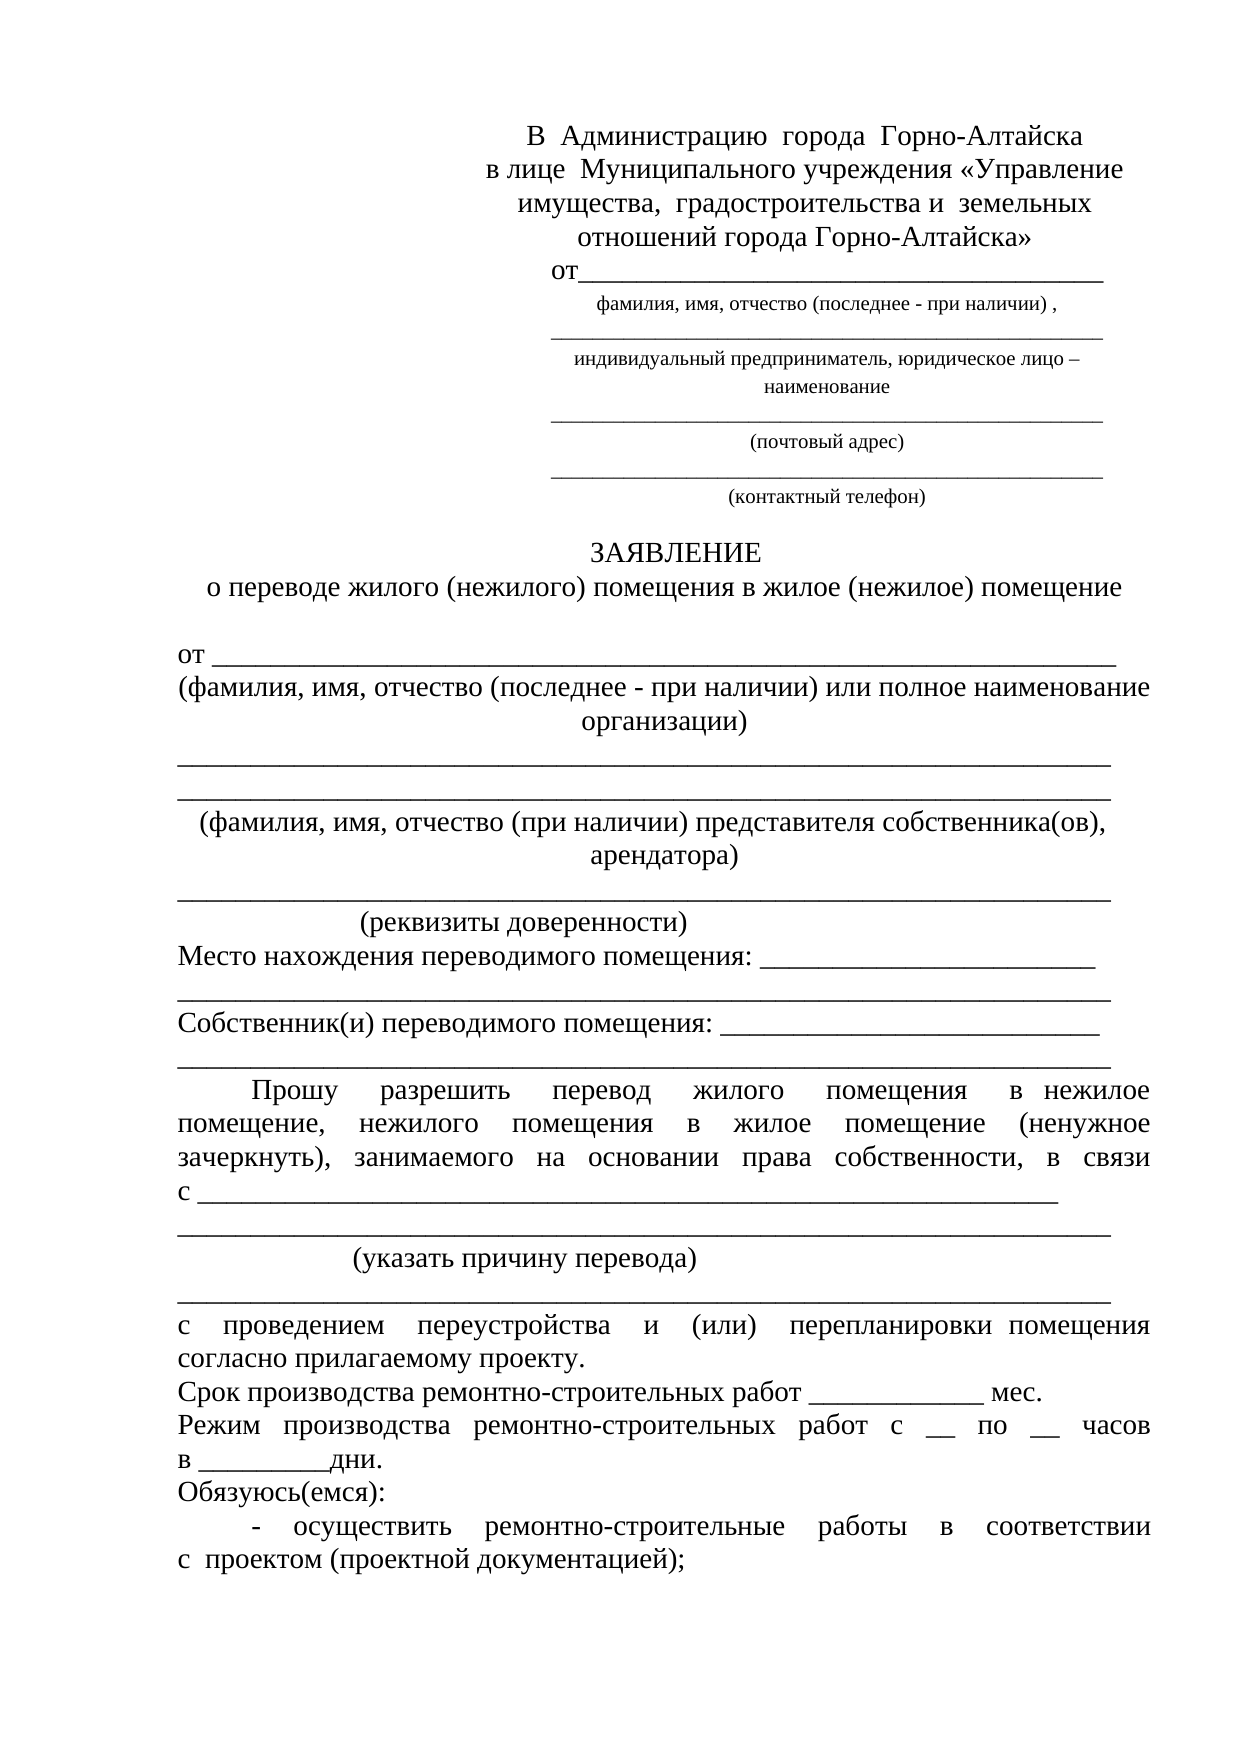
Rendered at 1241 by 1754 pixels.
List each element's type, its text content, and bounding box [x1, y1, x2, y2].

subtitle ________________________________________________________________ [177, 1038, 1152, 1072]
subtitle с проведением переустройства и (или) перепланировки помещения согласно прилагаемому проекту. [177, 1307, 1152, 1374]
text индивидуальный предприниматель, юридическое лицо – наименование [502, 346, 1152, 398]
subtitle (фамилия, имя, отчество (при наличии) представителя собственника(ов), [177, 804, 1152, 837]
subtitle арендатора) [177, 837, 1152, 871]
subtitle Режим производства ремонтно-строительных работ с __ по __ часов в _________дни. [177, 1407, 1152, 1474]
text от____________________________________ [502, 252, 1152, 286]
text _____________________________________________________ [502, 401, 1152, 425]
subtitle Место нахождения переводимого помещения: _______________________ [177, 938, 1152, 971]
subtitle ________________________________________________________________ [177, 1206, 1152, 1240]
subtitle В Администрацию города Горно-Алтайска в лице Муниципального учреждения «Управление [458, 118, 1152, 185]
subtitle о переводе жилого (нежилого) помещения в жилое (нежилое) помещение [177, 569, 1152, 602]
subtitle ________________________________________________________________ [177, 770, 1152, 804]
subtitle (реквизиты доверенности) [177, 904, 1152, 938]
subtitle ЗАЯВЛЕНИЕ [177, 535, 1152, 569]
subtitle Прошу разрешить перевод жилого помещения в нежилое помещение, нежилого помещения в жилое помещение (ненужное зачеркнуть), занимаемого на основании права собственности, в связи с ___________________________________________________________ [177, 1072, 1152, 1206]
subtitle - осуществить ремонтно-строительные работы в соответствии с проектом (проектной документацией); [177, 1508, 1152, 1575]
subtitle ________________________________________________________________ [177, 737, 1152, 770]
subtitle отношений города Горно-Алтайска» [458, 219, 1152, 252]
subtitle Собственник(и) переводимого помещения: __________________________ [177, 1005, 1152, 1038]
subtitle (фамилия, имя, отчество (последнее - при наличии) или полное наименование организации) [177, 669, 1152, 737]
subtitle ________________________________________________________________ [177, 1273, 1152, 1307]
text фамилия, имя, отчество (последнее - при наличии) , [502, 291, 1152, 315]
subtitle от ______________________________________________________________ [177, 636, 1152, 669]
subtitle ________________________________________________________________ [177, 871, 1152, 904]
subtitle ________________________________________________________________ [177, 971, 1152, 1005]
subtitle Срок производства ремонтно-строительных работ ____________ мес. [177, 1374, 1152, 1407]
text (почтовый адрес) [502, 429, 1152, 453]
text _____________________________________________________ [502, 456, 1152, 481]
text _____________________________________________________ [502, 318, 1152, 342]
text (контактный телефон) [502, 484, 1152, 508]
subtitle имущества, градостроительства и земельных [458, 185, 1152, 219]
subtitle Обязуюсь(емся): [177, 1474, 1152, 1508]
subtitle (указать причину перевода) [177, 1240, 1152, 1273]
